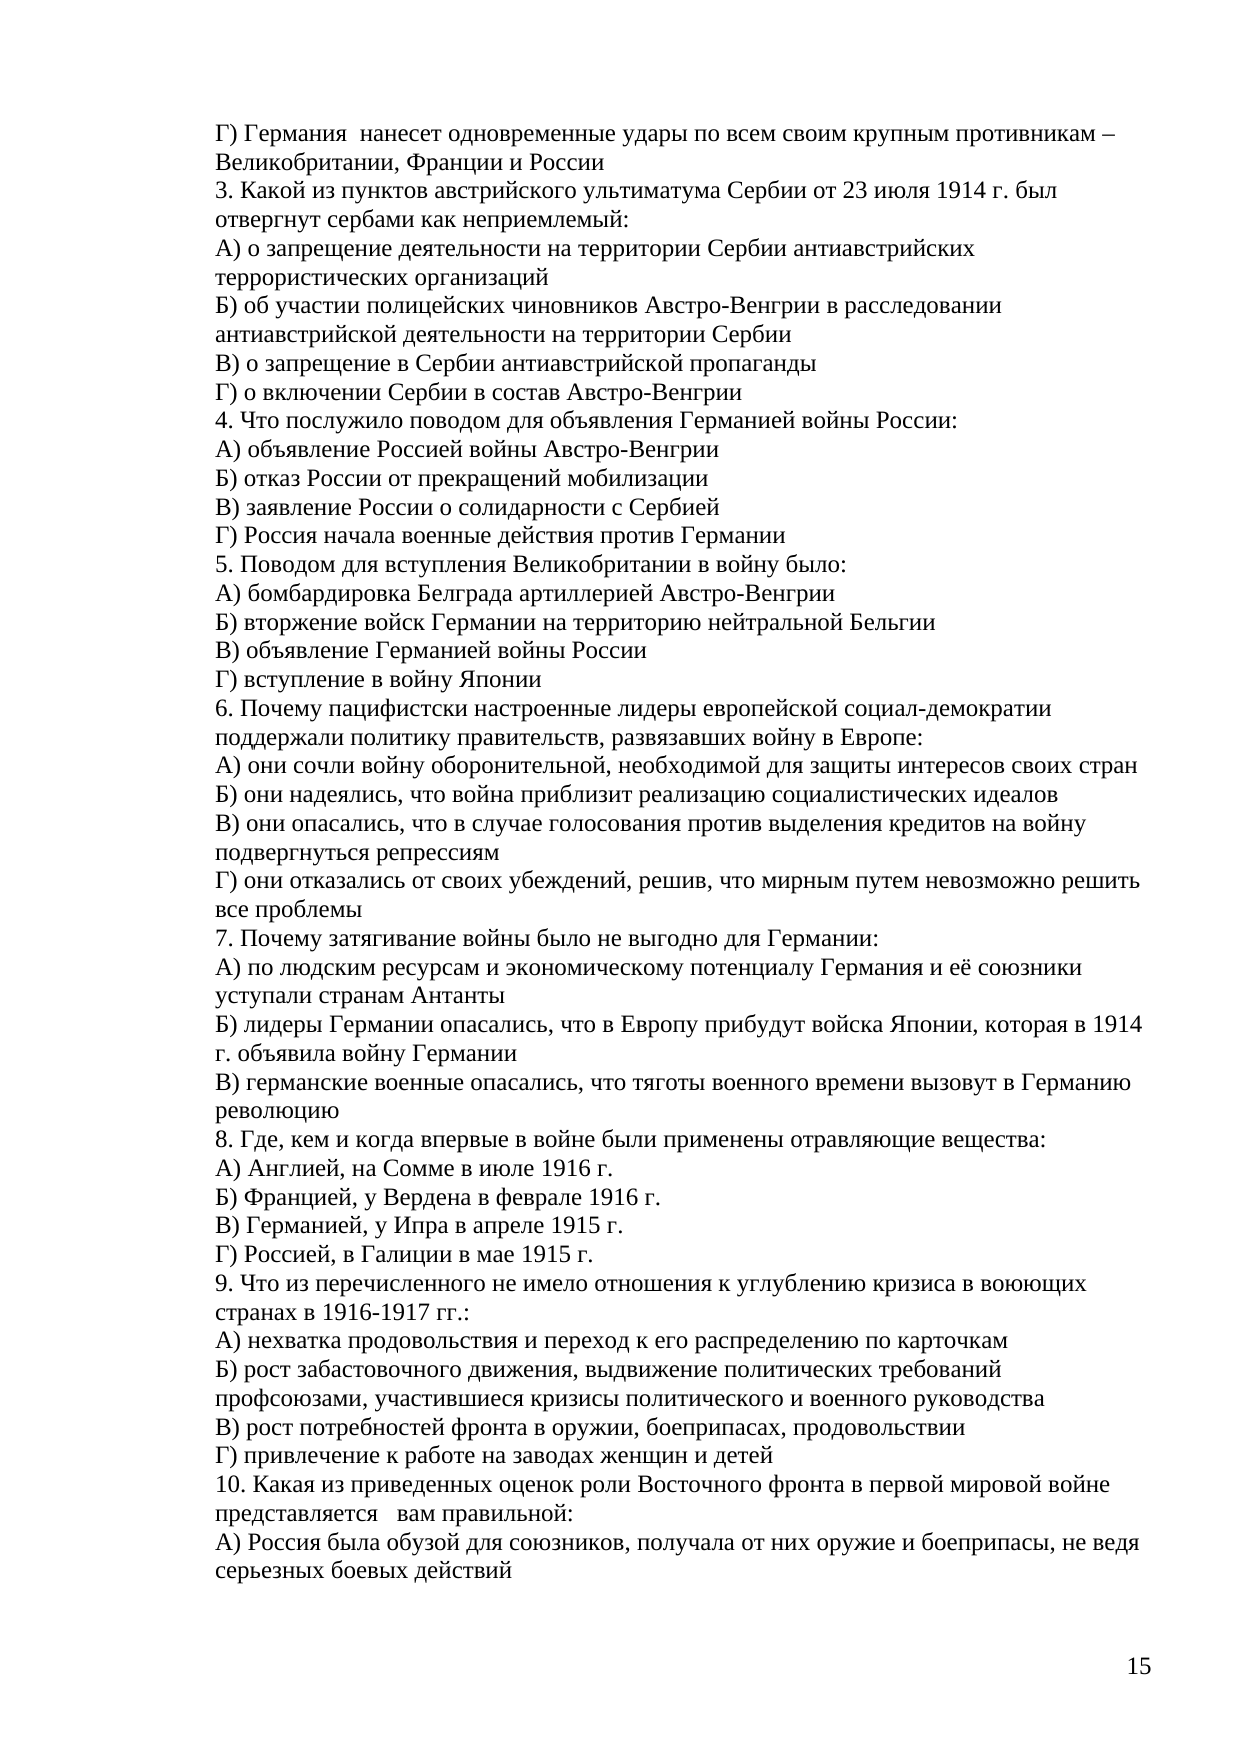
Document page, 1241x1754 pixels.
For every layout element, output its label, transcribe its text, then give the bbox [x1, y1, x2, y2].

text Б) отказ России от прекращений мобилизации [215, 463, 1152, 492]
text А) Россия была обузой для союзников, получала от них оружие и боеприпасы, не ведя серьезных боевых действий [215, 1527, 1152, 1584]
text Б) рост забастовочного движения, выдвижение политических требований профсоюзами, участившиеся кризисы политического и военного руководства [215, 1354, 1152, 1412]
text Г) они отказались от своих убеждений, решив, что мирным путем невозможно решить все проблемы [215, 866, 1152, 923]
text В) объявление Германией войны России [215, 636, 1152, 664]
text Г) Россией, в Галиции в мае 1915 г. [215, 1239, 1152, 1268]
text 10. Какая из приведенных оценок роли Восточного фронта в первой мировой войне представляется вам правильной: [215, 1469, 1152, 1527]
text Г) привлечение к работе на заводах женщин и детей [215, 1441, 1152, 1469]
text Б) лидеры Германии опасались, что в Европу прибудут войска Японии, которая в 1914 г. объявила войну Германии [215, 1009, 1152, 1067]
text А) бомбардировка Белграда артиллерией Австро-Венгрии [215, 578, 1152, 607]
text Б) вторжение войск Германии на территорию нейтральной Бельгии [215, 607, 1152, 636]
text Б) они надеялись, что война приблизит реализацию социалистических идеалов [215, 779, 1152, 808]
text Г) вступление в войну Японии [215, 664, 1152, 693]
text 7. Почему затягивание войны было не выгодно для Германии: [215, 923, 1152, 952]
text В) Германией, у Ипра в апреле 1915 г. [215, 1211, 1152, 1239]
text А) Англией, на Сомме в июле 1916 г. [215, 1153, 1152, 1182]
text В) о запрещение в Сербии антиавстрийской пропаганды [215, 348, 1152, 377]
text 6. Почему пацифистски настроенные лидеры европейской социал-демократии поддержали политику правительств, развязавших войну в Европе: [215, 693, 1152, 751]
text 4. Что послужило поводом для объявления Германией войны России: [215, 406, 1152, 434]
text Б) Францией, у Вердена в феврале 1916 г. [215, 1182, 1152, 1211]
text А) о запрещение деятельности на территории Сербии антиавстрийских террористических организаций [215, 233, 1152, 291]
text В) они опасались, что в случае голосования против выделения кредитов на войну подвергнуться репрессиям [215, 808, 1152, 866]
text Г) Германия нанесет одновременные удары по всем своим крупным противникам – Великобритании, Франции и России [215, 118, 1152, 176]
text В) германские военные опасались, что тяготы военного времени вызовут в Германию революцию [215, 1067, 1152, 1124]
text 3. Какой из пунктов австрийского ультиматума Сербии от 23 июля 1914 г. был отвергнут сербами как неприемлемый: [215, 176, 1152, 233]
text А) по людским ресурсам и экономическому потенциалу Германия и её союзники уступали странам Антанты [215, 952, 1152, 1009]
text 5. Поводом для вступления Великобритании в войну было: [215, 549, 1152, 578]
text Б) об участии полицейских чиновников Австро-Венгрии в расследовании антиавстрийской деятельности на территории Сербии [215, 291, 1152, 348]
text А) нехватка продовольствия и переход к его распределению по карточкам [215, 1326, 1152, 1354]
text А) объявление Россией войны Австро-Венгрии [215, 434, 1152, 463]
text В) заявление России о солидарности с Сербией [215, 492, 1152, 521]
text А) они сочли войну оборонительной, необходимой для защиты интересов своих стран [215, 751, 1152, 779]
text Г) о включении Сербии в состав Австро-Венгрии [215, 377, 1152, 406]
text Г) Россия начала военные действия против Германии [215, 521, 1152, 549]
text В) рост потребностей фронта в оружии, боеприпасах, продовольствии [215, 1412, 1152, 1441]
text 9. Что из перечисленного не имело отношения к углублению кризиса в воюющих странах в 1916-1917 гг.: [215, 1268, 1152, 1326]
text 8. Где, кем и когда впервые в войне были применены отравляющие вещества: [215, 1124, 1152, 1153]
